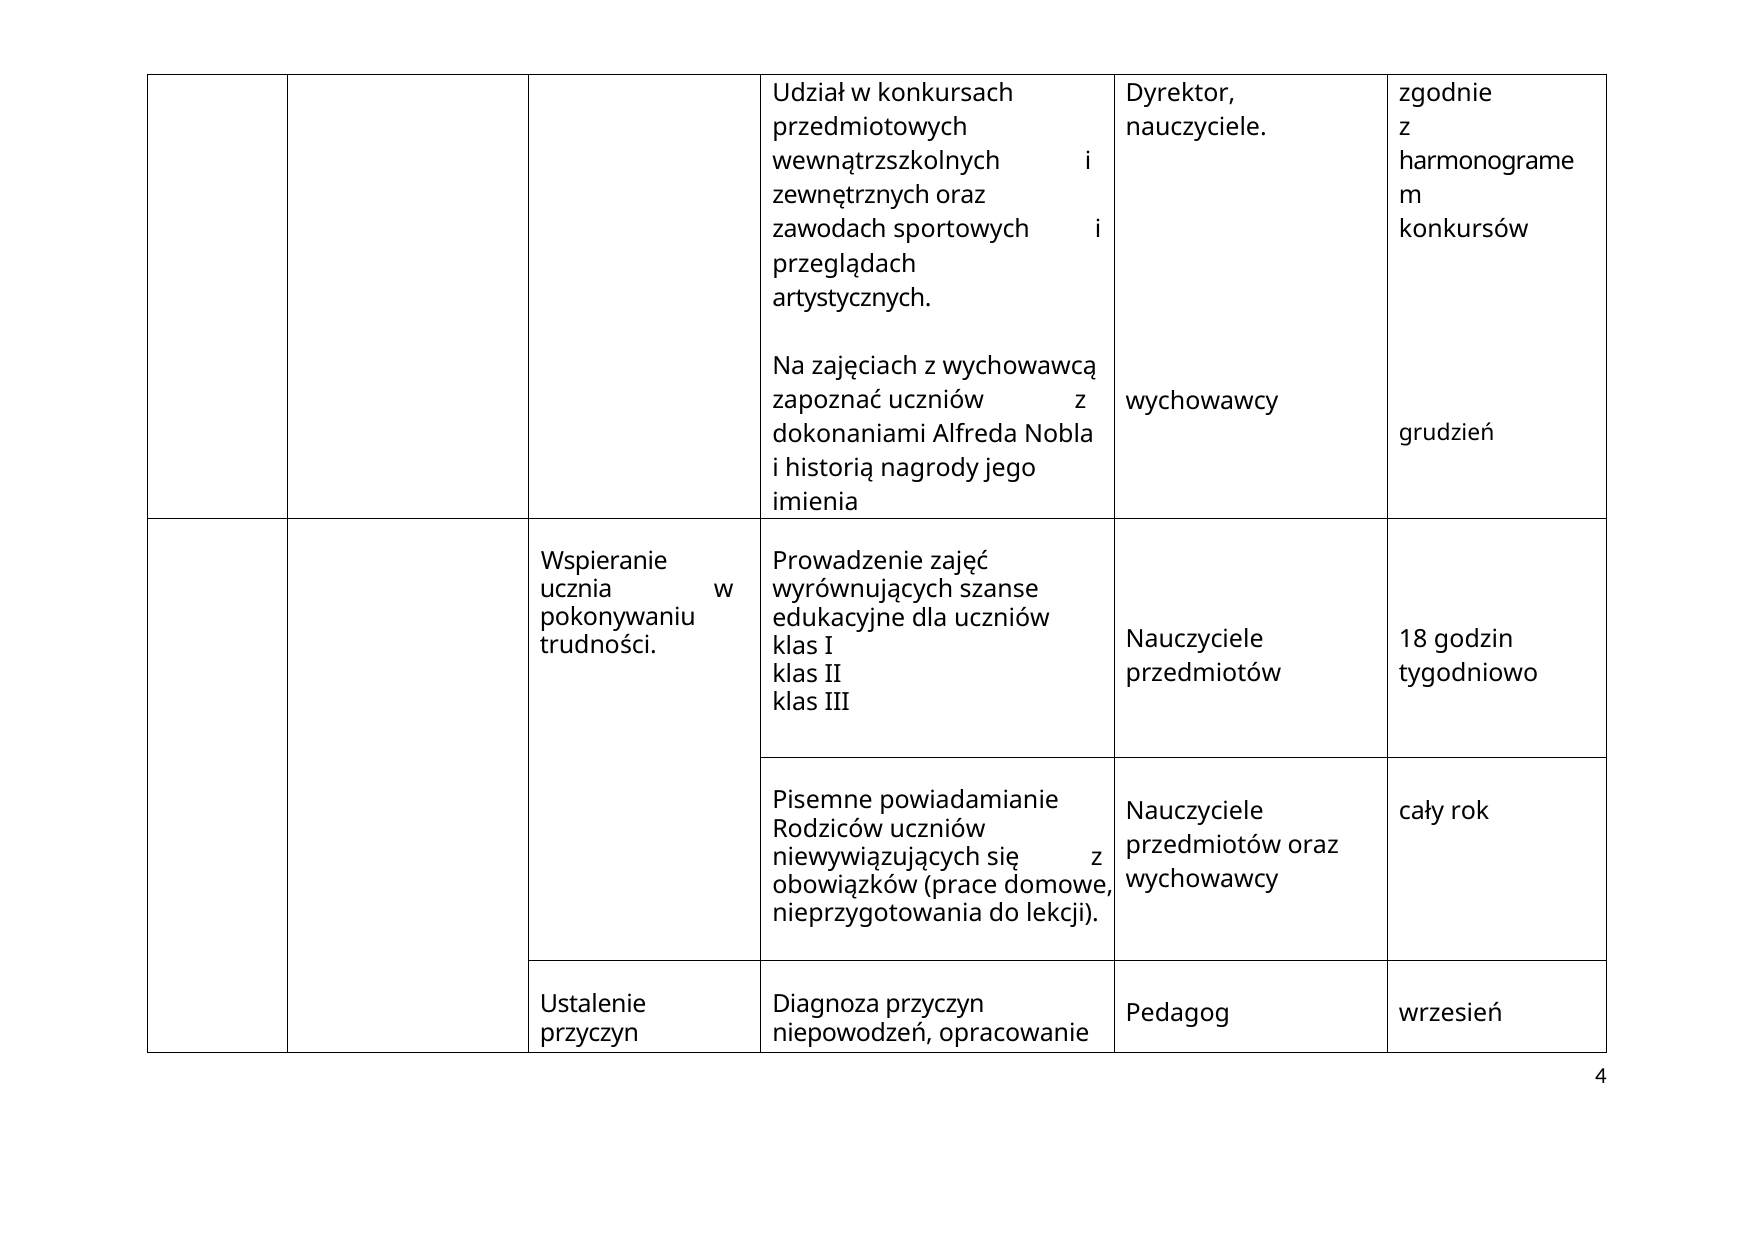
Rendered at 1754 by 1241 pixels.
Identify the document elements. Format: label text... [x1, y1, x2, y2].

table_cell [288, 519, 528, 1052]
table_cell Wspieranie ucznia w pokonywaniu trudności. [529, 519, 760, 960]
table_cell Pedagog dyrektor pedagog, psycholog [1115, 961, 1387, 1052]
table_cell cały rok [1388, 758, 1606, 960]
table_cell [148, 519, 287, 1052]
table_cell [529, 961, 760, 1052]
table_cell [761, 961, 1114, 1052]
table_cell Nauczyciele przedmiotów [1115, 519, 1387, 757]
table_cell wrzesień cały rok [1388, 961, 1606, 1052]
table_cell Pisemne powiadamianie Rodziców uczniów niewywiązujących się z obowiązków (prace domowe, nieprzygotowania do lekcji). [761, 758, 1114, 960]
table_cell Nauczyciele przedmiotów oraz wychowawcy [1115, 758, 1387, 960]
table_cell Prowadzenie zajęć wyrównujących szanse edukacyjne dla uczniów klas I klas II klas III [761, 519, 1114, 757]
table_cell 18 godzin tygodniowo [1388, 519, 1606, 757]
table_cell Dyrektor, nauczyciele. wychowawcy [1115, 75, 1387, 518]
table_cell zgodnie z harmonogramem konkursów grudzień [1388, 75, 1606, 518]
